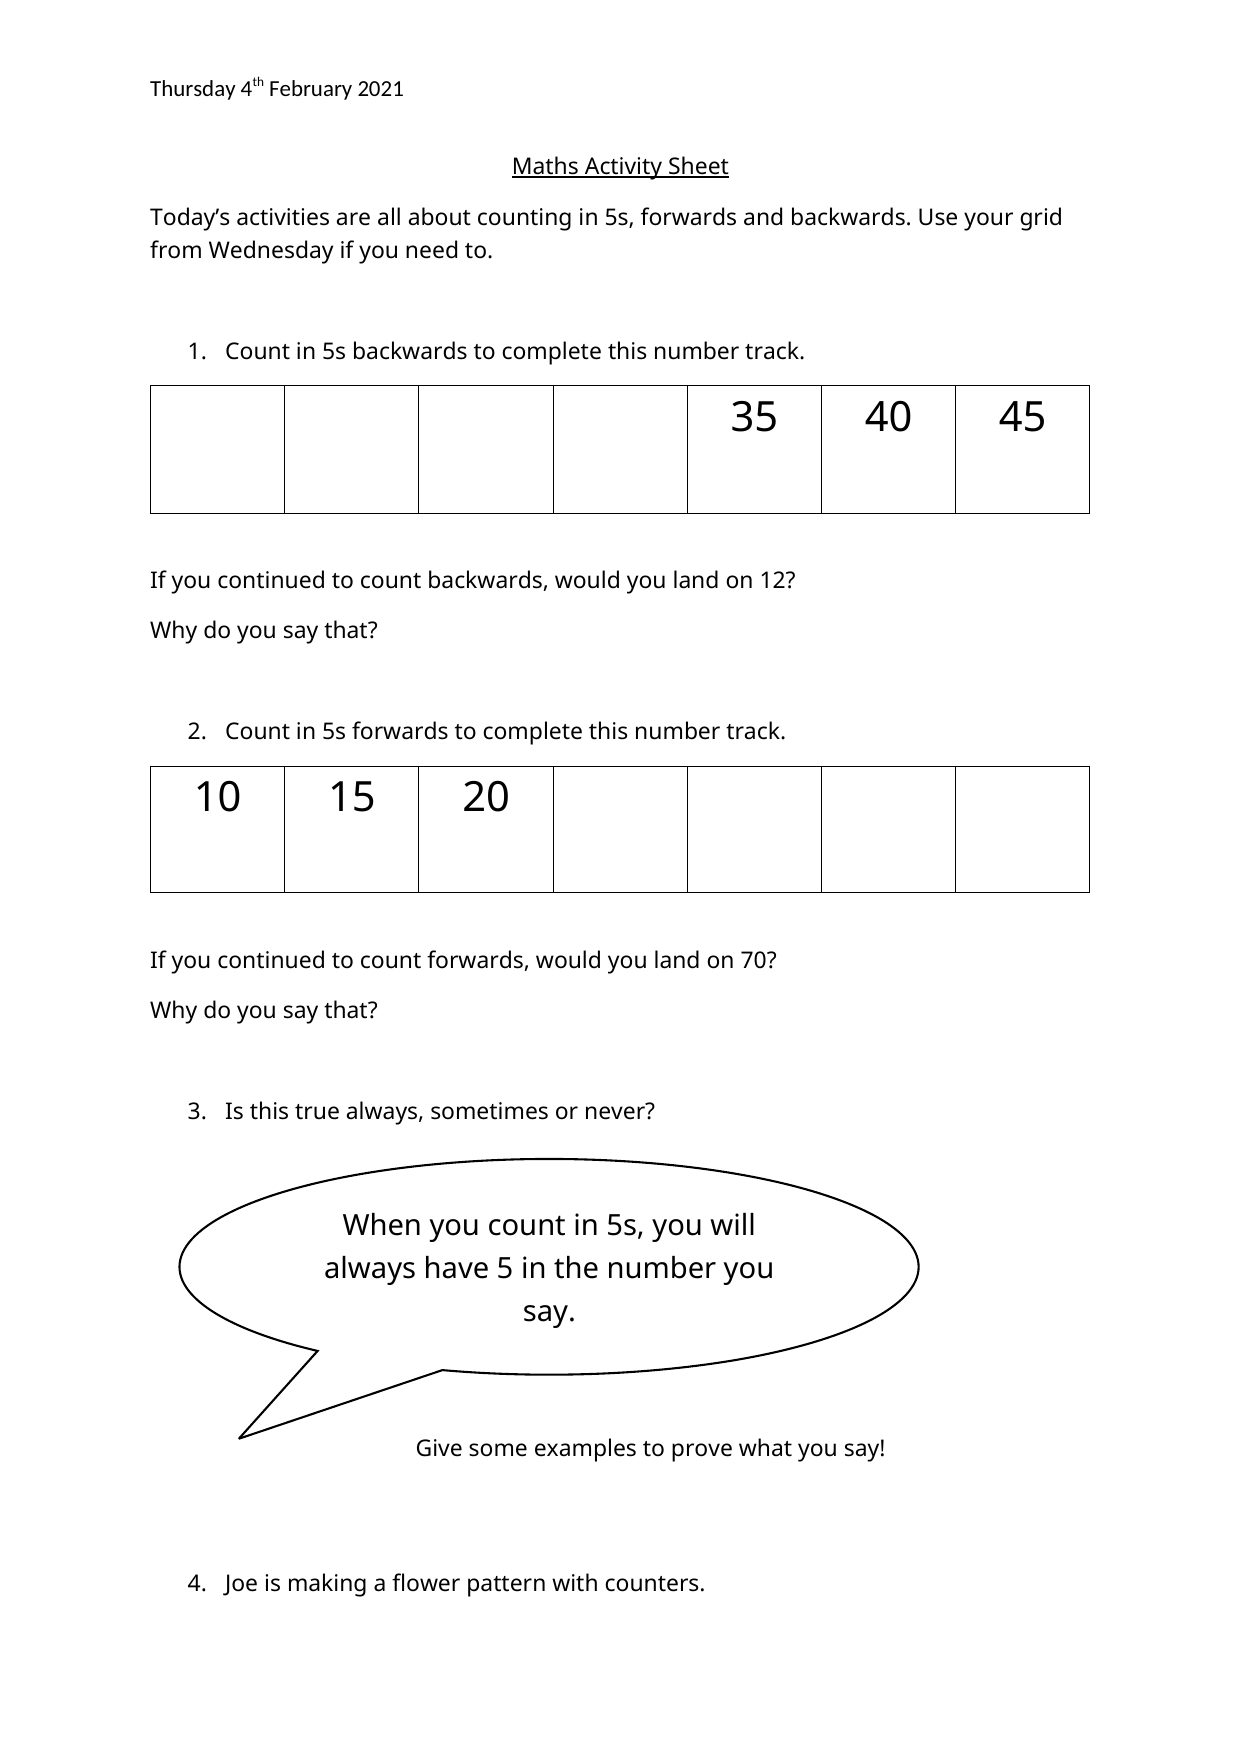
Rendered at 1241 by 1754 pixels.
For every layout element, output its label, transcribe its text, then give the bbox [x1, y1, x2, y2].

text Today’s activities are all about counting in 5s, forwards and backwards. Use your grid from Wednesday if you need to. [150, 200, 1090, 265]
list Is this true always, sometimes or never? [187, 1095, 1090, 1126]
table_header 40 [822, 386, 955, 512]
text Maths Activity Sheet [150, 150, 1090, 181]
table_header [822, 767, 955, 892]
table_header [554, 767, 687, 892]
table_header 45 [956, 386, 1089, 512]
table_header [554, 386, 687, 512]
text If you continued to count backwards, would you land on 12? [150, 564, 1090, 595]
table_header [956, 767, 1089, 892]
list Count in 5s backwards to complete this number track. [187, 335, 1090, 366]
table_header 20 [419, 767, 553, 892]
table_header [419, 386, 553, 512]
table_header [151, 386, 284, 512]
text Why do you say that? [150, 614, 1090, 646]
table_header 10 [151, 767, 284, 892]
list Count in 5s forwards to complete this number track. [187, 715, 1090, 746]
list Give some examples to prove what you say! [225, 1432, 1090, 1464]
text If you continued to count forwards, would you land on 70? [150, 944, 1090, 975]
table_header 35 [688, 386, 821, 512]
table_header [688, 767, 821, 892]
text Why do you say that? [150, 994, 1090, 1025]
table_header 15 [285, 767, 418, 892]
table_header [285, 386, 418, 512]
list Joe is making a flower pattern with counters. [187, 1567, 1090, 1599]
